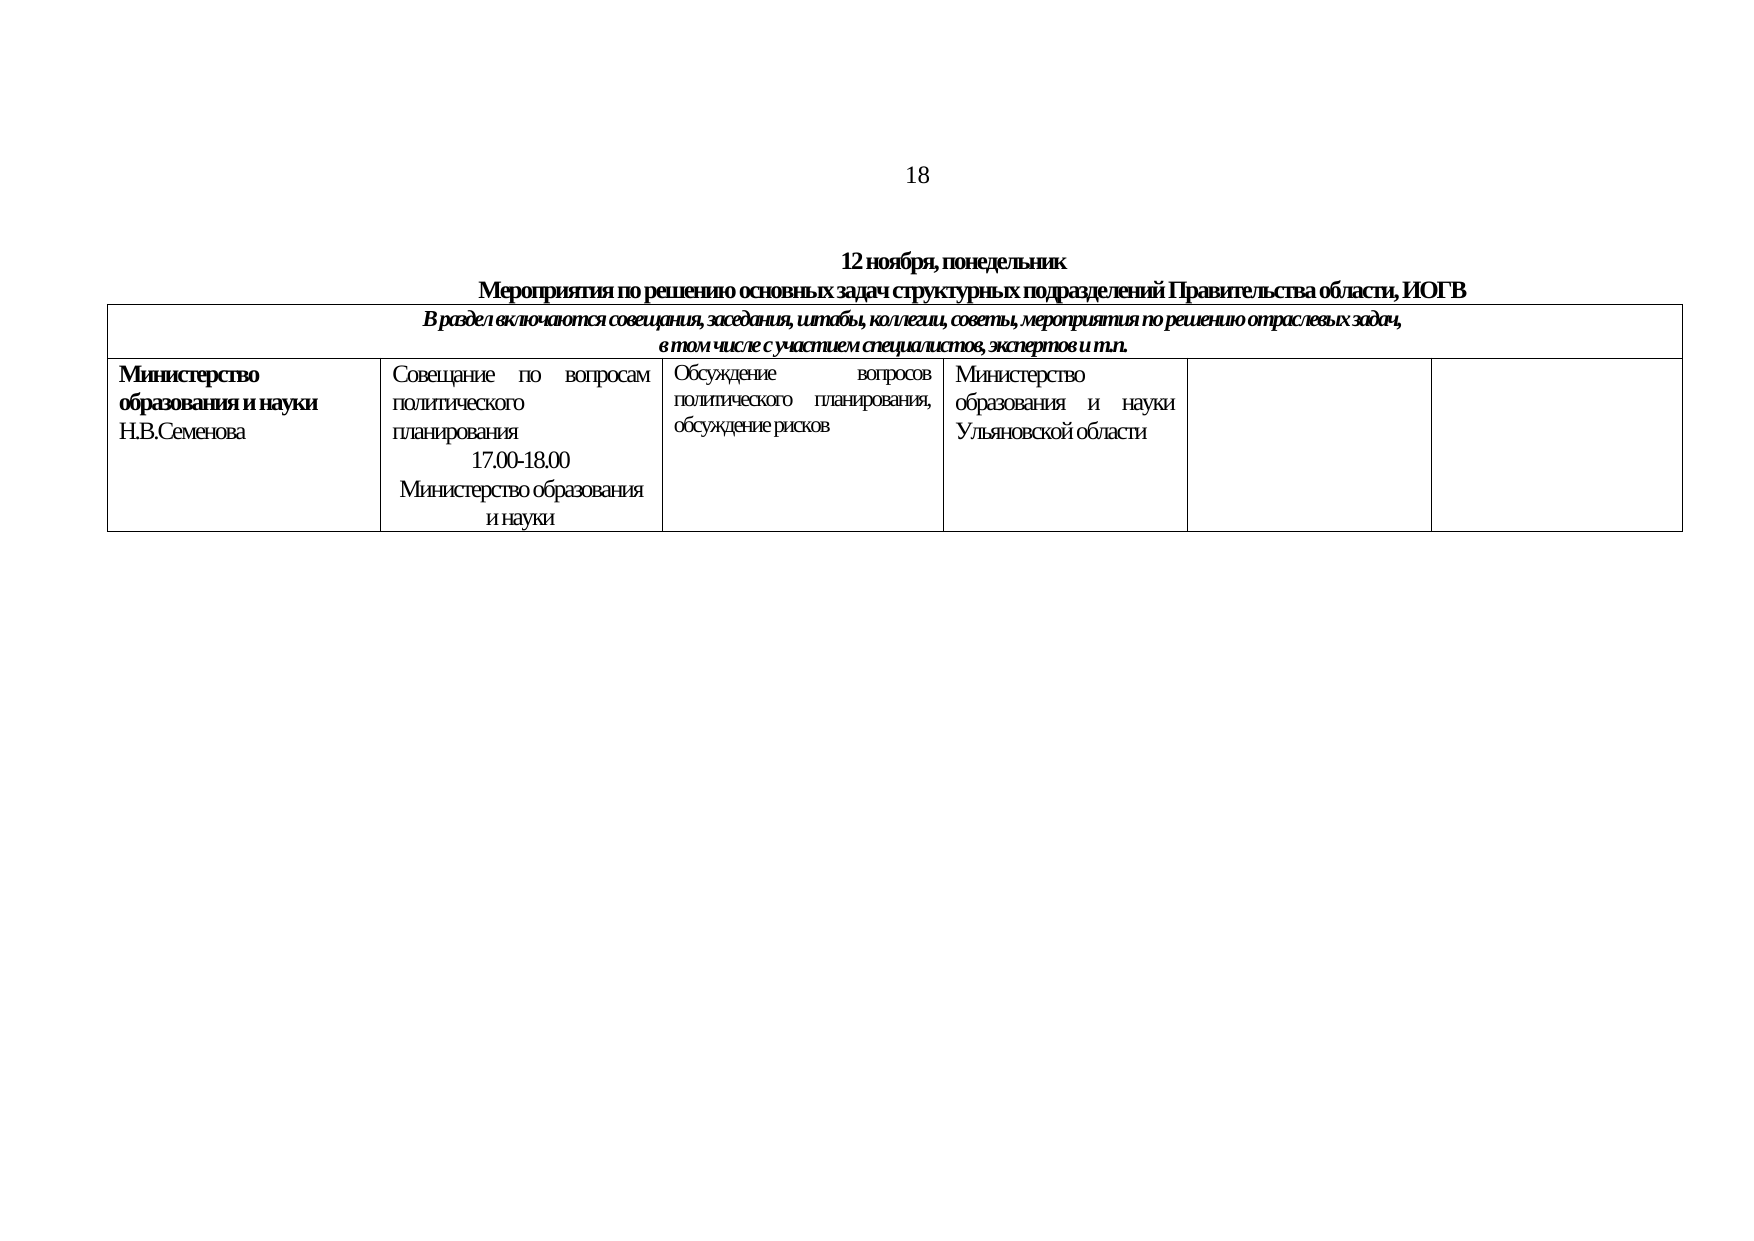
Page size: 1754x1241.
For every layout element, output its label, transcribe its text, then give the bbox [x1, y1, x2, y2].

table_cell Совещание по вопросам политического планирования 17.00-18.00 Министерство образования и науки [381, 359, 662, 531]
table_cell [1188, 359, 1431, 531]
table_cell Обсуждение вопросов политического планирования, обсуждение рисков [663, 359, 943, 531]
table_cell Министерство образования и науки Ульяновской области [944, 359, 1187, 531]
table_cell [1432, 359, 1682, 531]
text 12 ноября, понедельник [193, 246, 1716, 275]
text Мероприятия по решению основных задач структурных подразделений Правительства области, ИОГВ [231, 275, 1716, 304]
table_cell Министерство образования и науки Н.В.Семенова [108, 359, 380, 531]
table_header В раздел включаются совещания, заседания, штабы, коллегии, советы, мероприятия по решению отраслевых задач, в том числе с участием специалистов, экспертов и т.п. [108, 305, 1682, 358]
